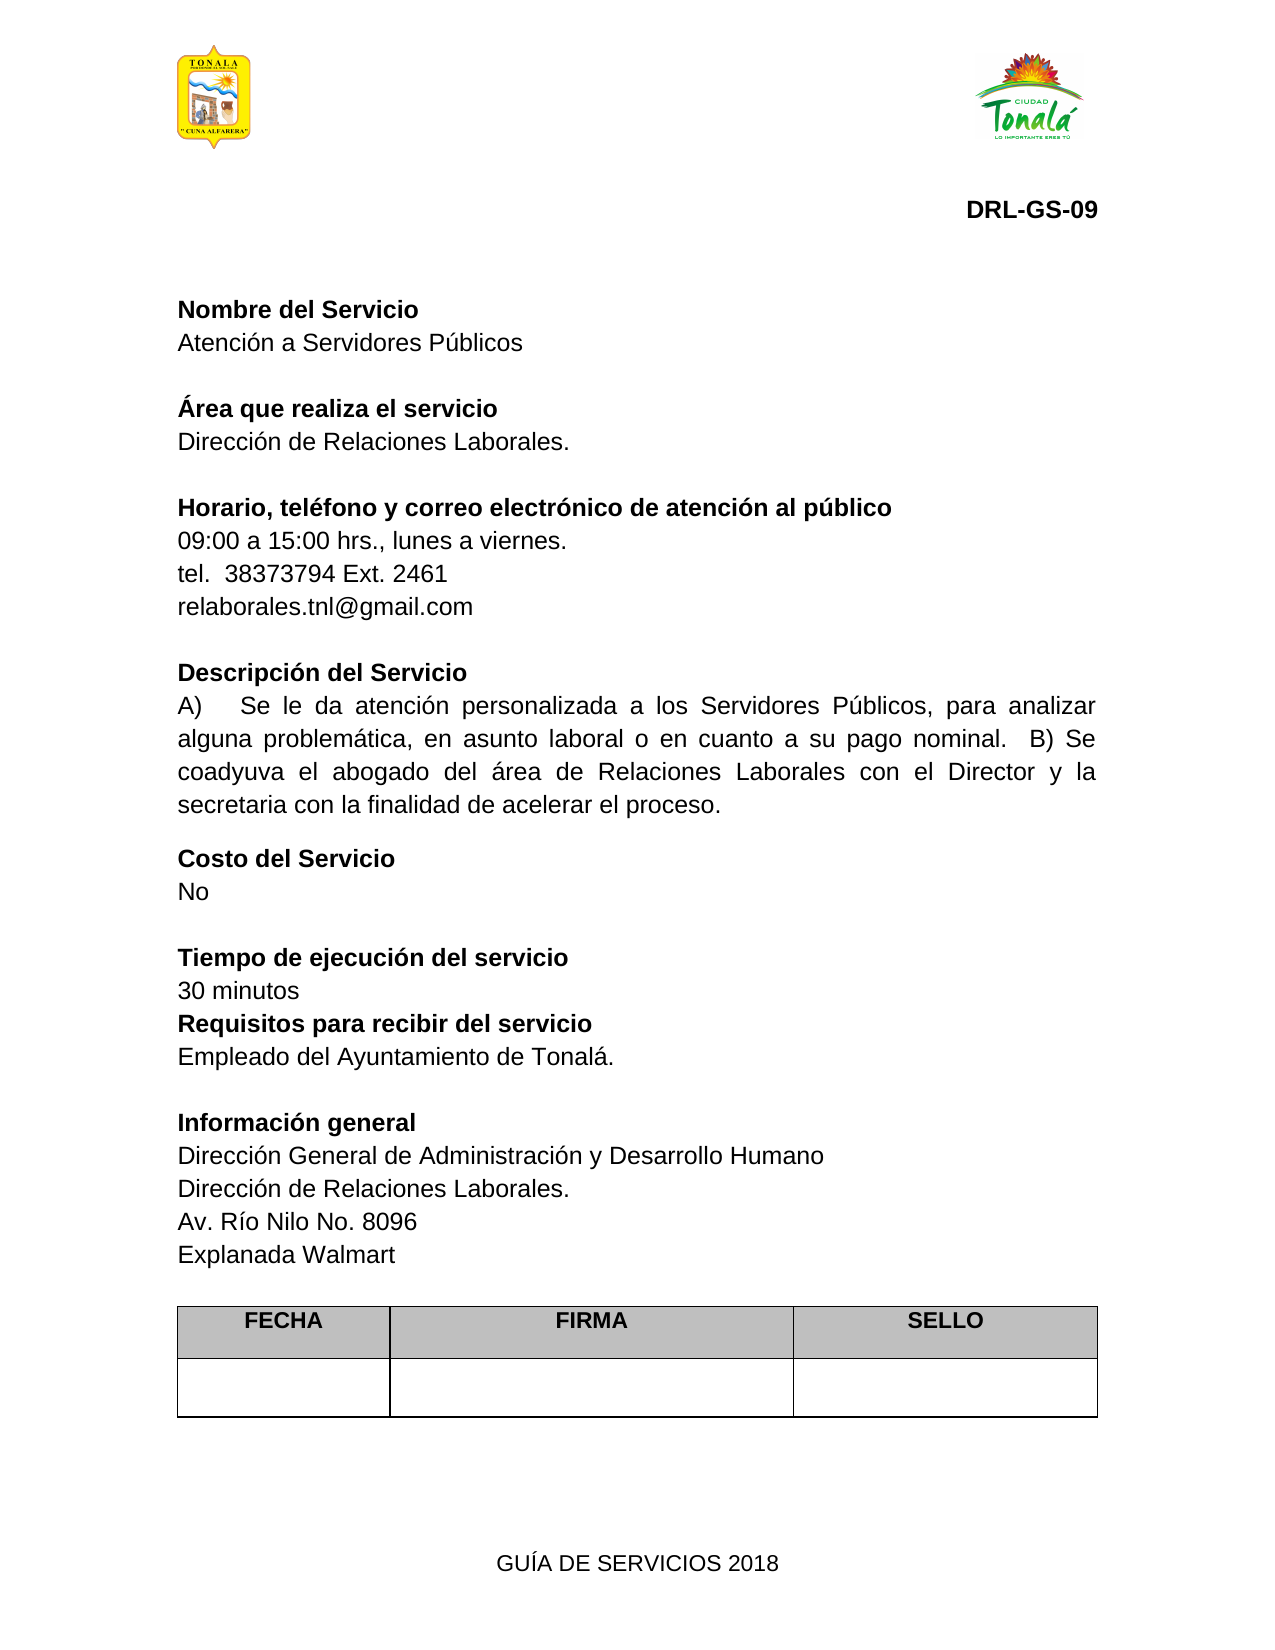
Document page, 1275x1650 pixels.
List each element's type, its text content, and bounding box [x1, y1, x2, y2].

text Dirección General de Administración y Desarrollo Humano [177, 1141, 1098, 1170]
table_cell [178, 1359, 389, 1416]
text Requisitos para recibir del servicio [177, 1009, 1098, 1038]
text Descripción del Servicio [177, 658, 1098, 687]
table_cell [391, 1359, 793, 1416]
picture [177, 45, 251, 149]
text tel. 38373794 Ext. 2461 [177, 559, 1098, 587]
text relaborales.tnl@gmail.com [177, 592, 1098, 621]
text Área que realiza el servicio [177, 394, 1098, 422]
text Atención a Servidores Públicos [177, 328, 1098, 356]
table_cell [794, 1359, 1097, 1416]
text Información general [177, 1108, 1098, 1137]
text Explanada Walmart [177, 1240, 1098, 1269]
text A) Se le da atención personalizada a los Servidores Públicos, para analizar alguna problemática, en asunto laboral o en cuanto a su pago nominal. B) Se coadyuva el abogado del área de Relaciones Laborales con el Director y la secretaria con la finalidad de acelerar el proceso. [177, 691, 1098, 819]
text 30 minutos [177, 976, 1098, 1004]
picture [975, 53, 1085, 139]
text Costo del Servicio [177, 844, 1098, 872]
text Dirección de Relaciones Laborales. [177, 1174, 1098, 1203]
text Av. Río Nilo No. 8096 [177, 1207, 1098, 1236]
text Horario, teléfono y correo electrónico de atención al público [177, 493, 1098, 521]
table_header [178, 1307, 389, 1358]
text Nombre del Servicio [177, 294, 1098, 323]
text Dirección de Relaciones Laborales. [177, 427, 1098, 455]
text DRL-GS-09 [177, 196, 1098, 224]
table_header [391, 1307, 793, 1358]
text Tiempo de ejecución del servicio [177, 943, 1098, 972]
text 09:00 a 15:00 hrs., lunes a viernes. [177, 526, 1098, 554]
text Empleado del Ayuntamiento de Tonalá. [177, 1042, 1098, 1071]
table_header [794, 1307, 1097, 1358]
text No [177, 877, 1098, 906]
